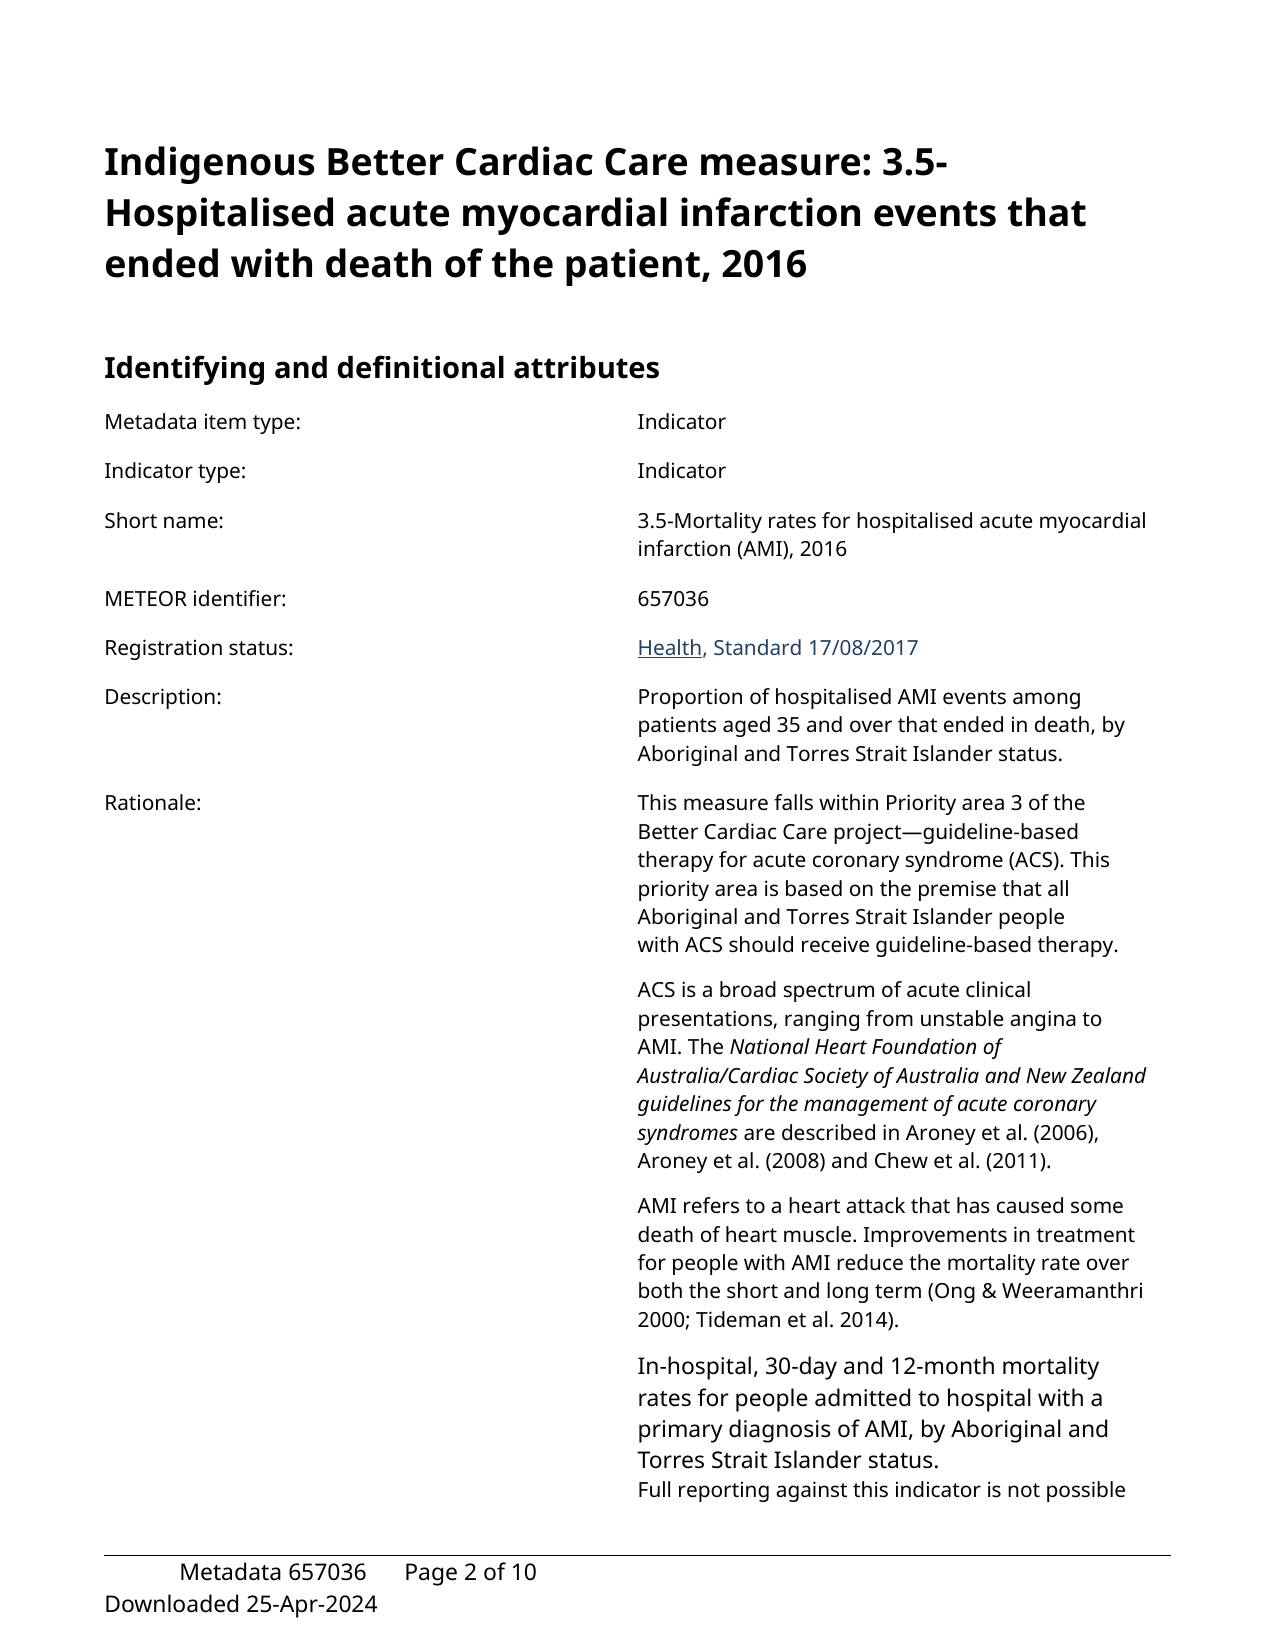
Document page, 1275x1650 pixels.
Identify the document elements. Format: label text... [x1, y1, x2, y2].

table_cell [626, 778, 1159, 1514]
table_cell Short name: [93, 496, 626, 573]
table_cell 3.5-Mortality rates for hospitalised acute myocardial infarction (AMI), 2016 [626, 496, 1159, 573]
table_header Identifying and definitional attributes [93, 301, 1159, 397]
table_cell Indicator type: [93, 446, 626, 496]
table_cell Metadata item type: [93, 397, 626, 446]
table_cell Rationale: [93, 778, 626, 1514]
table_cell Indicator [626, 446, 1159, 496]
table_cell Registration status: [93, 623, 626, 672]
subtitle Indigenous Better Cardiac Care measure: 3.5-Hospitalised acute myocardial infarction events that ended with death of the patient, 2016 [104, 135, 1171, 288]
table_cell 657036 [626, 573, 1159, 622]
table_cell Indicator [626, 397, 1159, 446]
table_cell Proportion of hospitalised AMI events among patients aged 35 and over that ended in death, by Aboriginal and Torres Strait Islander status. [626, 672, 1159, 778]
table_cell Description: [93, 672, 626, 778]
table_cell METEOR identifier: [93, 573, 626, 622]
table_cell Health, Standard 17/08/2017 [626, 623, 1159, 672]
